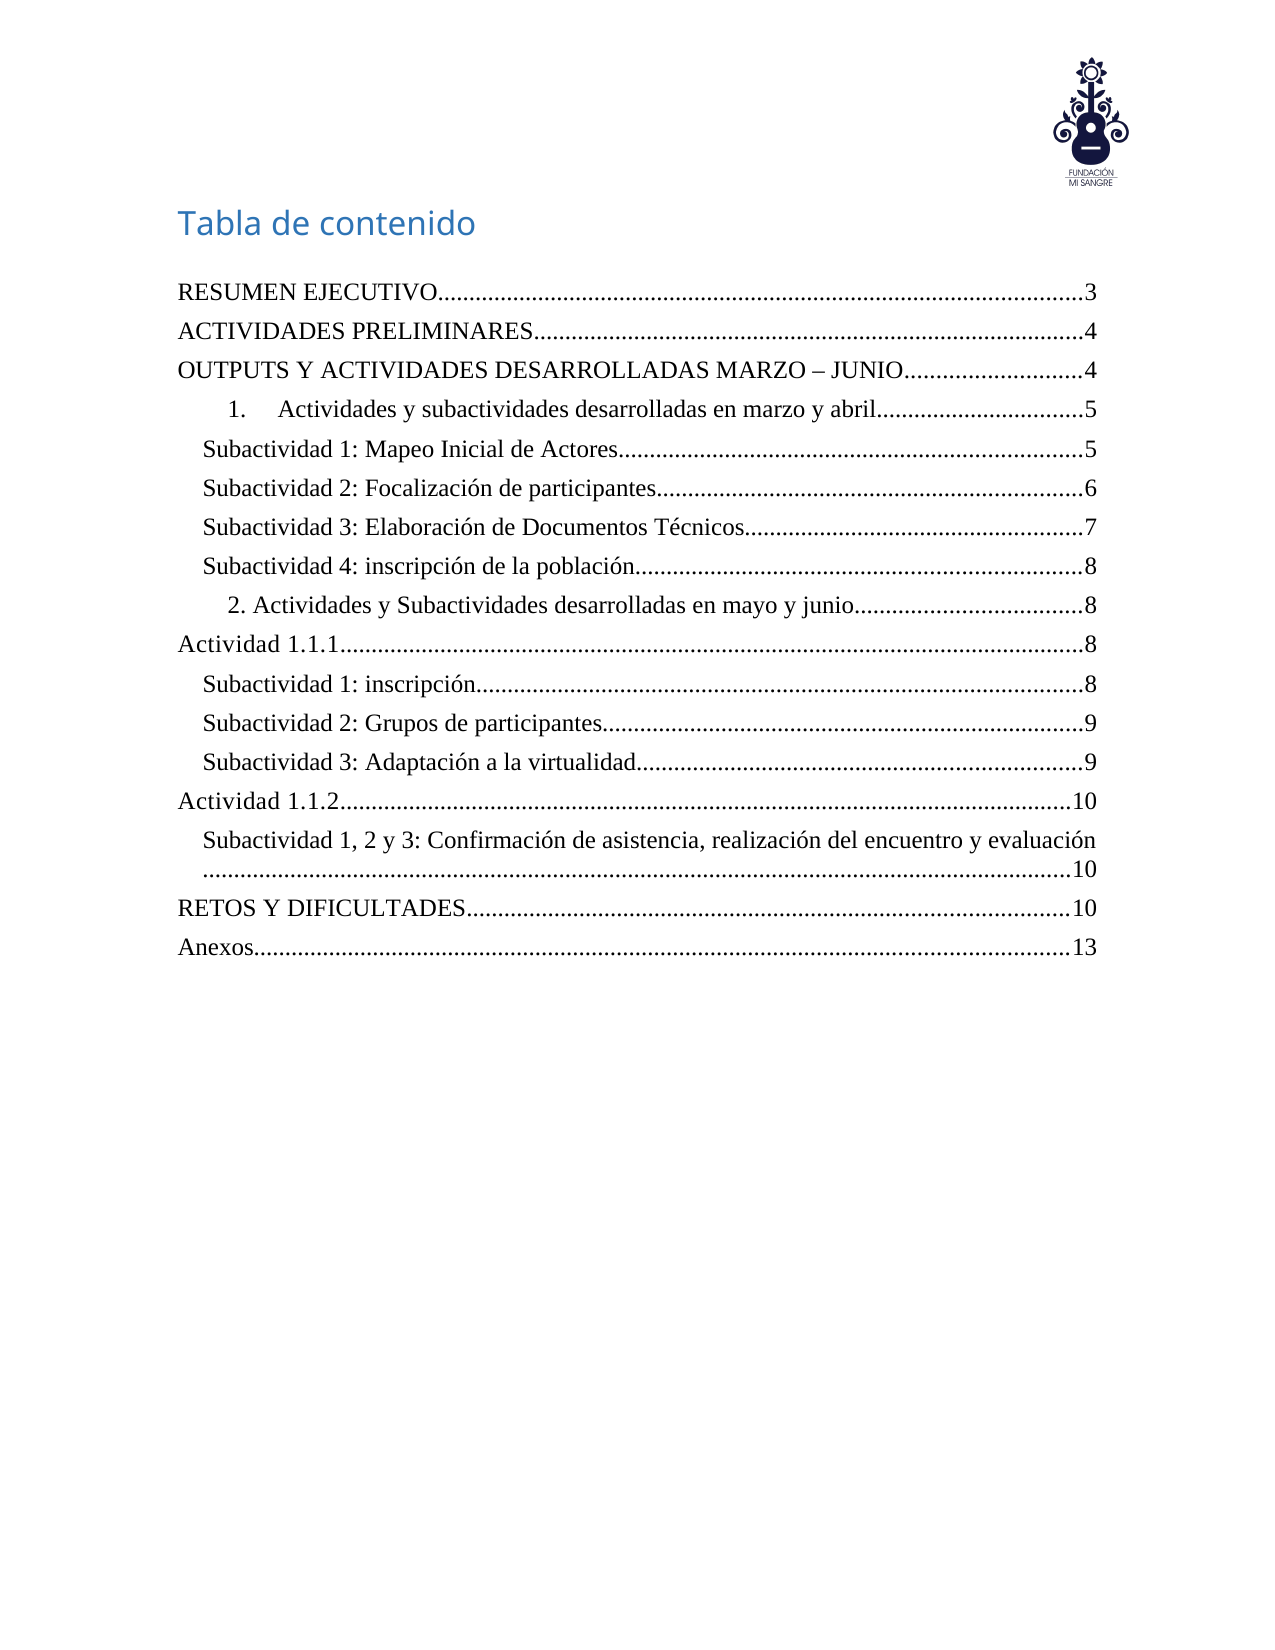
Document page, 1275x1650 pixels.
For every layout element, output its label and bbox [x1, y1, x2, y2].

picture [1050, 55, 1133, 190]
